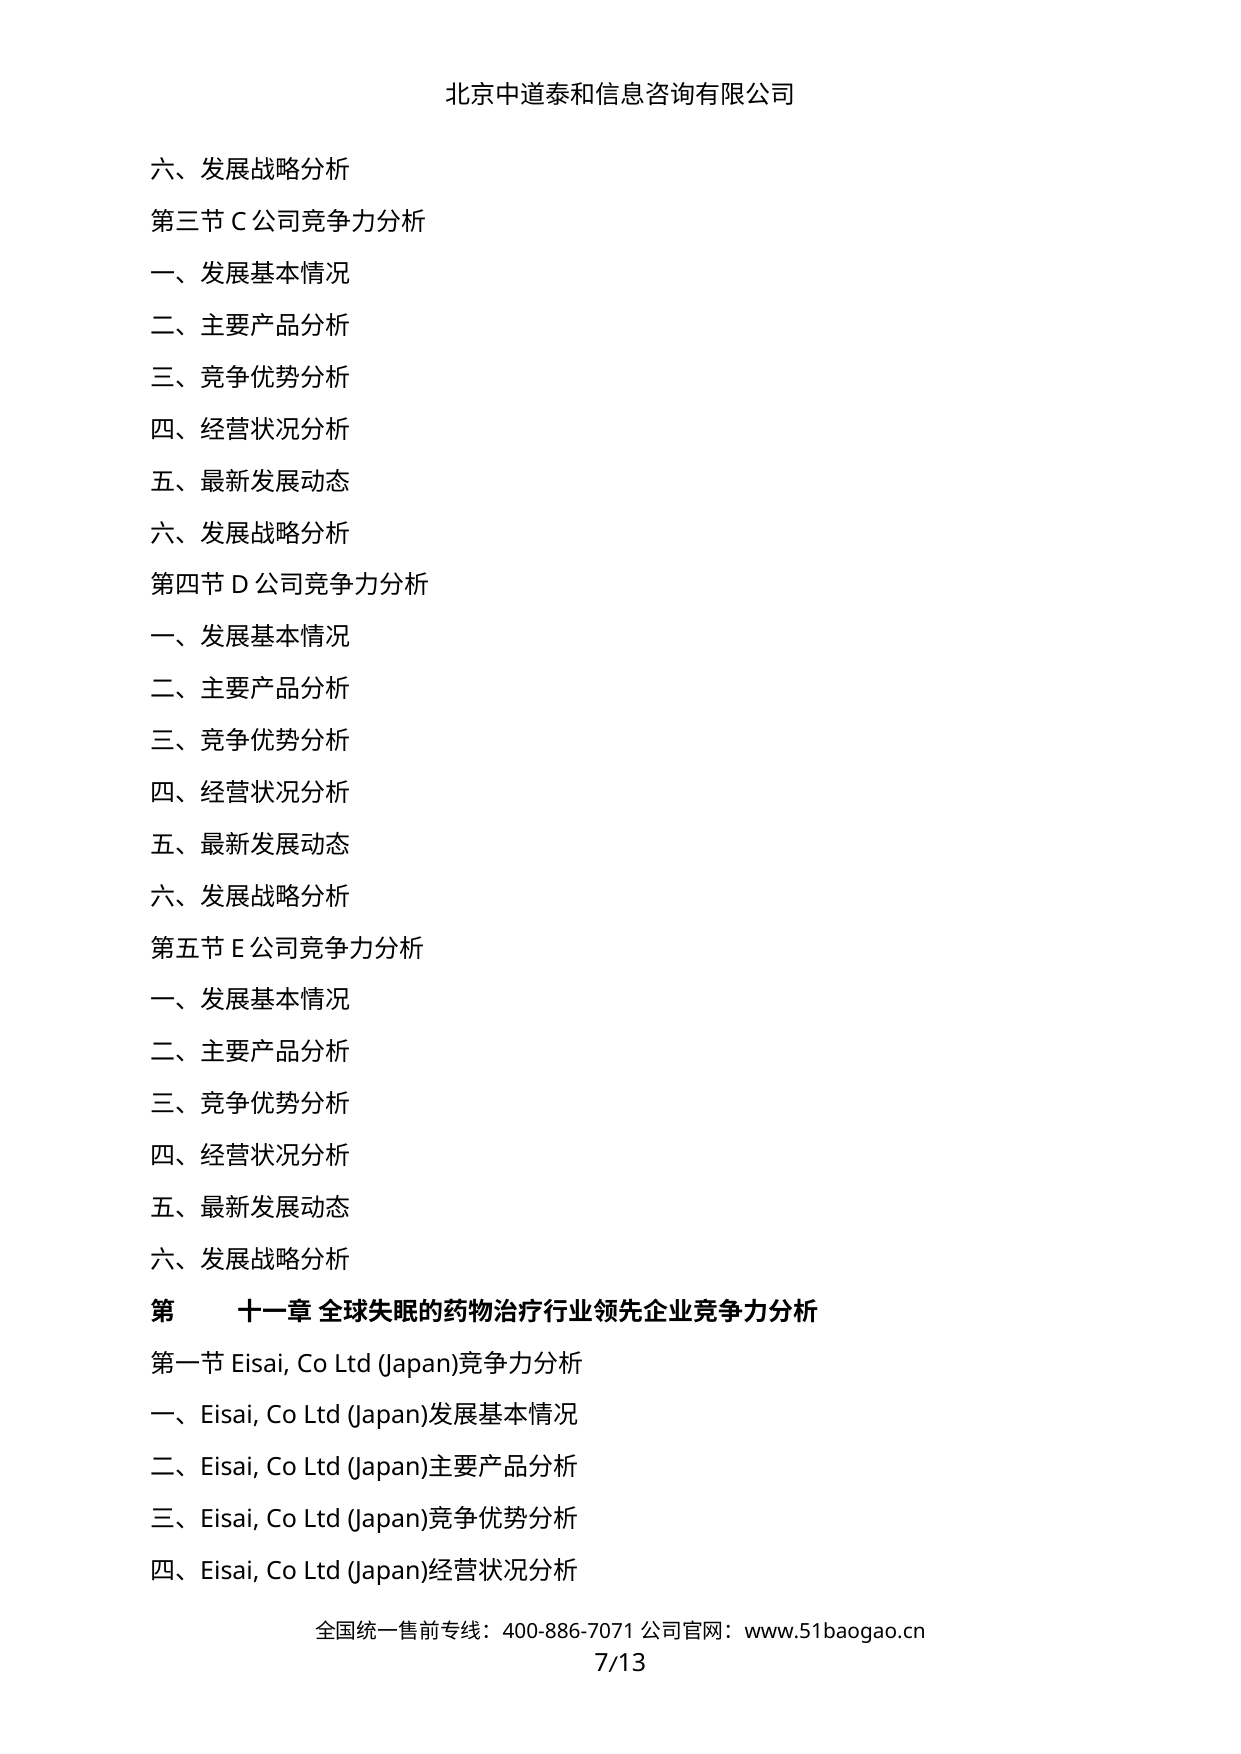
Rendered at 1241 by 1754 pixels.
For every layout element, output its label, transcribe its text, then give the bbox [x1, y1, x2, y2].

text 二、主要产品分析 [150, 306, 1090, 342]
text 一、发展基本情况 [150, 980, 1090, 1016]
text 一、Eisai, Co Ltd (Japan)发展基本情况 [150, 1395, 1090, 1431]
text 六、发展战略分析 [150, 513, 1090, 549]
text 一、发展基本情况 [150, 617, 1090, 653]
text 六、发展战略分析 [150, 876, 1090, 912]
text 二、主要产品分析 [150, 669, 1090, 705]
text 三、竞争优势分析 [150, 1084, 1090, 1120]
text 三、竞争优势分析 [150, 721, 1090, 757]
text 五、最新发展动态 [150, 824, 1090, 861]
text 六、发展战略分析 [150, 1239, 1090, 1276]
text 四、经营状况分析 [150, 772, 1090, 809]
text 五、最新发展动态 [150, 461, 1090, 497]
text 二、主要产品分析 [150, 1032, 1090, 1068]
text 三、Eisai, Co Ltd (Japan)竞争优势分析 [150, 1499, 1090, 1535]
text 六、发展战略分析 [150, 150, 1090, 186]
text 第一节 Eisai, Co Ltd (Japan)竞争力分析 [150, 1343, 1090, 1379]
text 二、Eisai, Co Ltd (Japan)主要产品分析 [150, 1447, 1090, 1483]
text 五、最新发展动态 [150, 1187, 1090, 1224]
text 四、Eisai, Co Ltd (Japan)经营状况分析 [150, 1551, 1090, 1587]
text 四、经营状况分析 [150, 409, 1090, 446]
text 四、经营状况分析 [150, 1136, 1090, 1172]
text 第五节 E公司竞争力分析 [150, 928, 1090, 964]
text 第 十一章 全球失眠的药物治疗行业领先企业竞争力分析 [150, 1291, 1090, 1327]
text 三、竞争优势分析 [150, 357, 1090, 394]
text 第三节 C公司竞争力分析 [150, 202, 1090, 238]
text 一、发展基本情况 [150, 254, 1090, 290]
text 第四节 D公司竞争力分析 [150, 565, 1090, 601]
